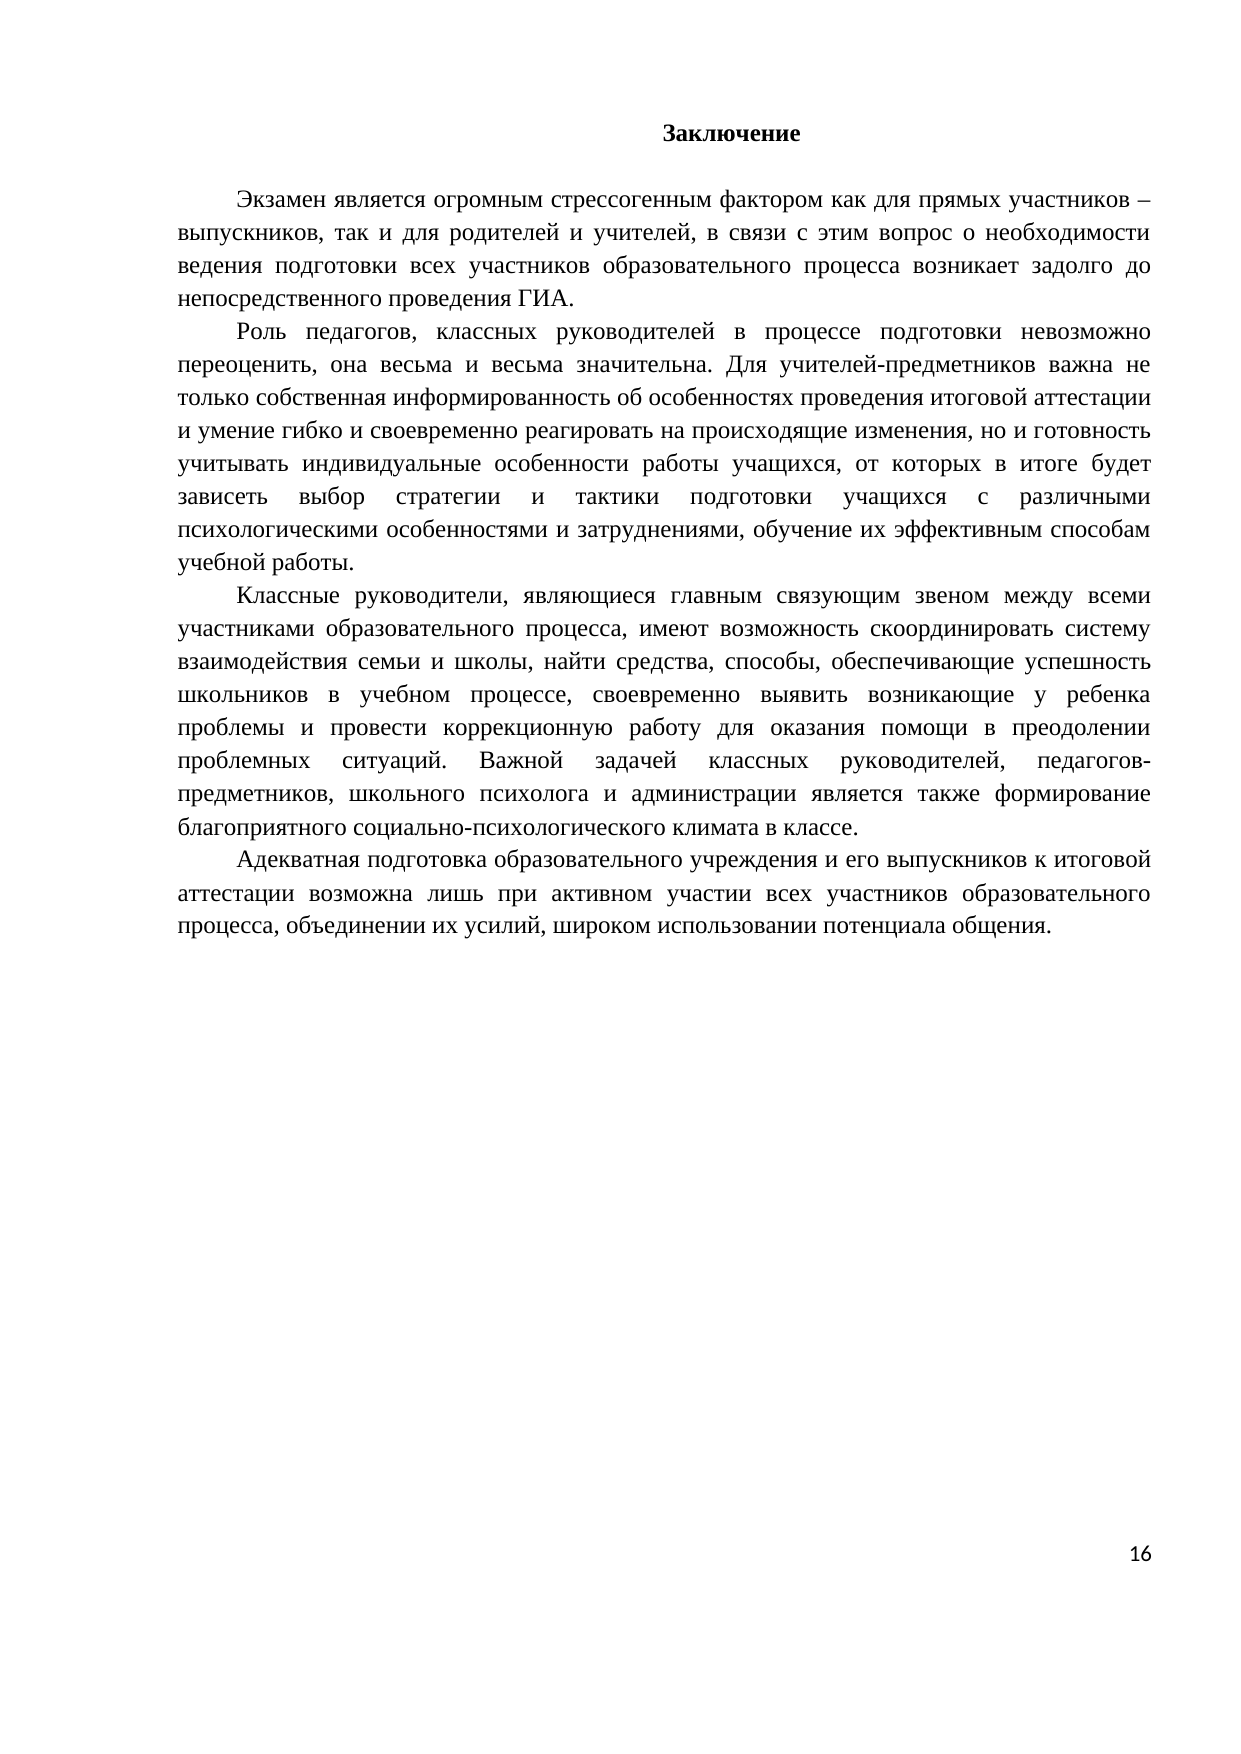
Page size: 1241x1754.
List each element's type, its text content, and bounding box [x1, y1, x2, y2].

list Классные руководители, являющиеся главным связующим звеном между всеми участниками образовательного процесса, имеют возможность скоординировать систему взаимодействия семьи и школы, найти средства, способы, обеспечивающие успешность школьников в учебном процессе, своевременно выявить возникающие у ребенка проблемы и провести коррекционную работу для оказания помощи в преодолении проблемных ситуаций. Важной задачей классных руководителей, педагогов-предметников, школьного психолога и администрации является также формирование благоприятного социально-психологического климата в классе. [177, 580, 1152, 840]
list Заключение [311, 118, 1152, 147]
list Экзамен является огромным стрессогенным фактором как для прямых участников – выпускников, так и для родителей и учителей, в связи с этим вопрос о необходимости ведения подготовки всех участников образовательного процесса возникает задолго до непосредственного проведения ГИА. [177, 184, 1152, 312]
list Адекватная подготовка образовательного учреждения и его выпускников к итоговой аттестации возможна лишь при активном участии всех участников образовательного процесса, объединении их усилий, широком использовании потенциала общения. [177, 844, 1152, 939]
list Роль педагогов, классных руководителей в процессе подготовки невозможно переоценить, она весьма и весьма значительна. Для учителей-предметников важна не только собственная информированность об особенностях проведения итоговой аттестации и умение гибко и своевременно реагировать на происходящие изменения, но и готовность учитывать индивидуальные особенности работы учащихся, от которых в итоге будет зависеть выбор стратегии и тактики подготовки учащихся с различными психологическими особенностями и затруднениями, обучение их эффективным способам учебной работы. [177, 316, 1152, 576]
